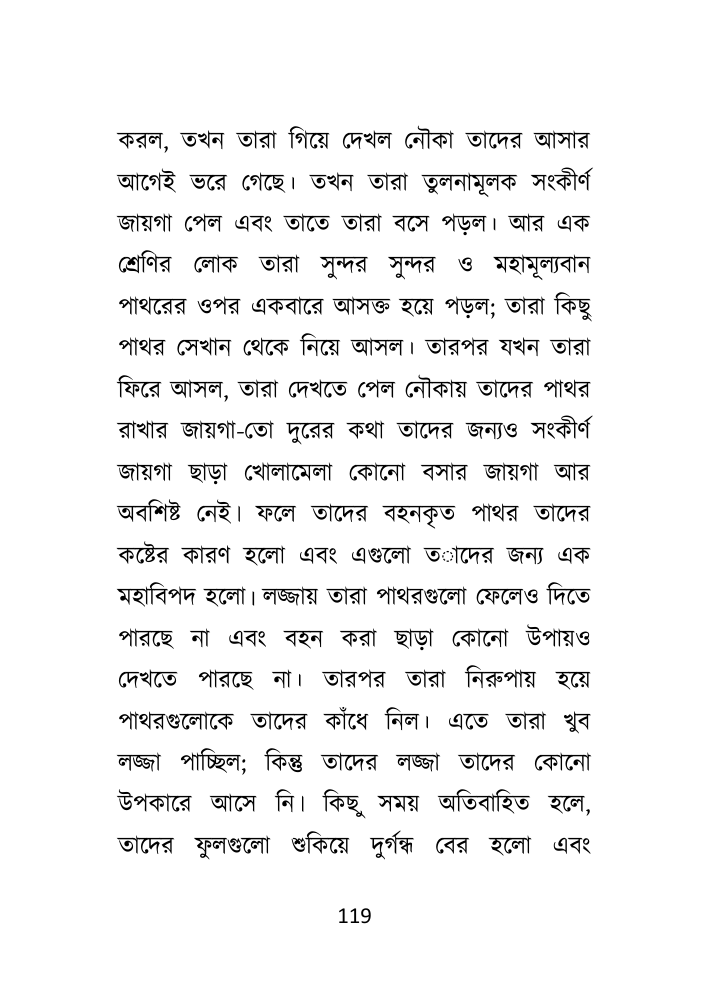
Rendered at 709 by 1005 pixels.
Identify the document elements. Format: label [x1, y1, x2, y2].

text [118, 118, 591, 864]
